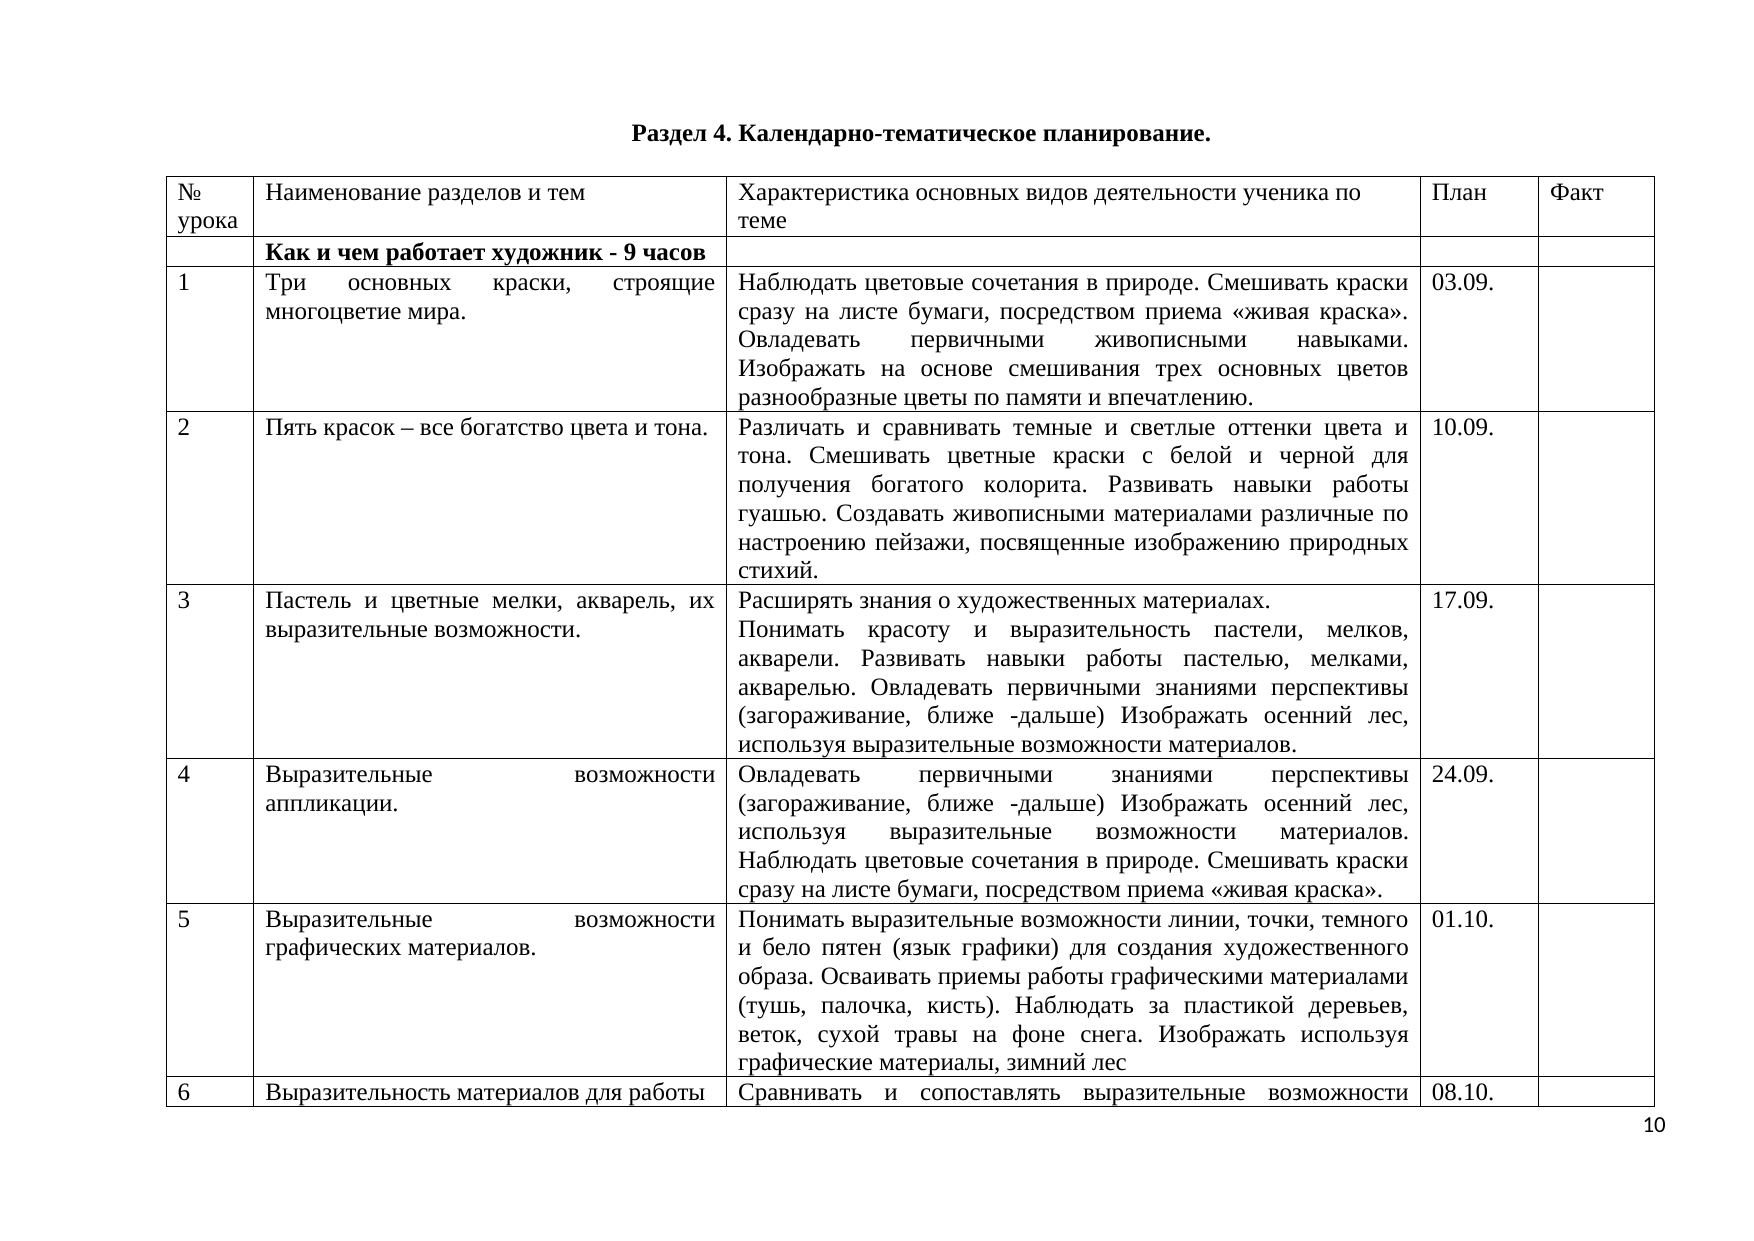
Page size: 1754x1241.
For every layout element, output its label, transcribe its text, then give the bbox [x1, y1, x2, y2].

table_cell Различать и сравнивать темные и светлые оттенки цвета и тона. Смешивать цветные краски с белой и черной для получения богатого колорита. Развивать навыки работы гуашью. Создавать живописными материалами различные по настроению пейзажи, посвященные изображению природных стихий. [727, 412, 1420, 584]
table_cell Понимать выразительные возможности линии, точки, темного и бело пятен (язык графики) для создания художественного образа. Осваивать приемы работы графическими материалами (тушь, палочка, кисть). Наблюдать за пластикой деревьев, веток, сухой травы на фоне снега. Изображать используя графические материалы, зимний лес [727, 904, 1420, 1076]
table_header План [1421, 177, 1538, 236]
table_cell 6 [167, 1077, 253, 1106]
table_cell 01.10. [1421, 904, 1538, 1076]
table_header Факт [1539, 177, 1654, 236]
table_cell [1539, 237, 1654, 266]
table_cell Пастель и цветные мелки, акварель, их выразительные возможности. [254, 585, 726, 758]
table_cell Расширять знания о художественных материалах. Понимать красоту и выразительность пастели, мелков, акварели. Развивать навыки работы пастелью, мелками, акварелью. Овладевать первичными знаниями перспективы (загораживание, ближе -дальше) Изображать осенний лес, используя выразительные возможности материалов. [727, 585, 1420, 758]
table_cell Выразительные возможности аппликации. [254, 759, 726, 903]
table_cell 2 [167, 412, 253, 584]
table_cell 17.09. [1421, 585, 1538, 758]
table_cell 24.09. [1421, 759, 1538, 903]
table_cell 10.09. [1421, 412, 1538, 584]
table_cell [1539, 412, 1654, 584]
table_cell Три основных краски, строящие многоцветие мира. [254, 267, 726, 411]
table_cell 1 [167, 267, 253, 411]
table_cell [167, 237, 253, 266]
table_cell [1539, 1077, 1654, 1106]
table_cell 5 [167, 904, 253, 1076]
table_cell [727, 1077, 1420, 1106]
table_cell [1539, 904, 1654, 1076]
table_cell 08.10. [1421, 1077, 1538, 1106]
table_cell Пять красок – все богатство цвета и тона. [254, 412, 726, 584]
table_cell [254, 1077, 726, 1106]
table_header № урока [167, 177, 253, 236]
table_header Характеристика основных видов деятельности ученика по теме [727, 177, 1420, 236]
table_cell Как и чем работает художник - 9 часов [254, 237, 726, 266]
table_cell [1539, 267, 1654, 411]
table_cell 4 [167, 759, 253, 903]
table_cell [1539, 759, 1654, 903]
table_cell Выразительные возможности графических материалов. [254, 904, 726, 1076]
table_header Наименование разделов и тем [254, 177, 726, 236]
table_cell Овладевать первичными знаниями перспективы (загораживание, ближе -дальше) Изображать осенний лес, используя выразительные возможности материалов. Наблюдать цветовые сочетания в природе. Смешивать краски сразу на листе бумаги, посредством приема «живая краска». [727, 759, 1420, 903]
table_cell 03.09. [1421, 267, 1538, 411]
table_cell 3 [167, 585, 253, 758]
subtitle Раздел 4. Календарно-тематическое планирование. [177, 118, 1665, 147]
table_cell [727, 237, 1420, 266]
table_cell [1421, 237, 1538, 266]
table_cell [1539, 585, 1654, 758]
table_cell Наблюдать цветовые сочетания в природе. Смешивать краски сразу на листе бумаги, посредством приема «живая краска». Овладевать первичными живописными навыками. Изображать на основе смешивания трех основных цветов разнообразные цветы по памяти и впечатлению. [727, 267, 1420, 411]
